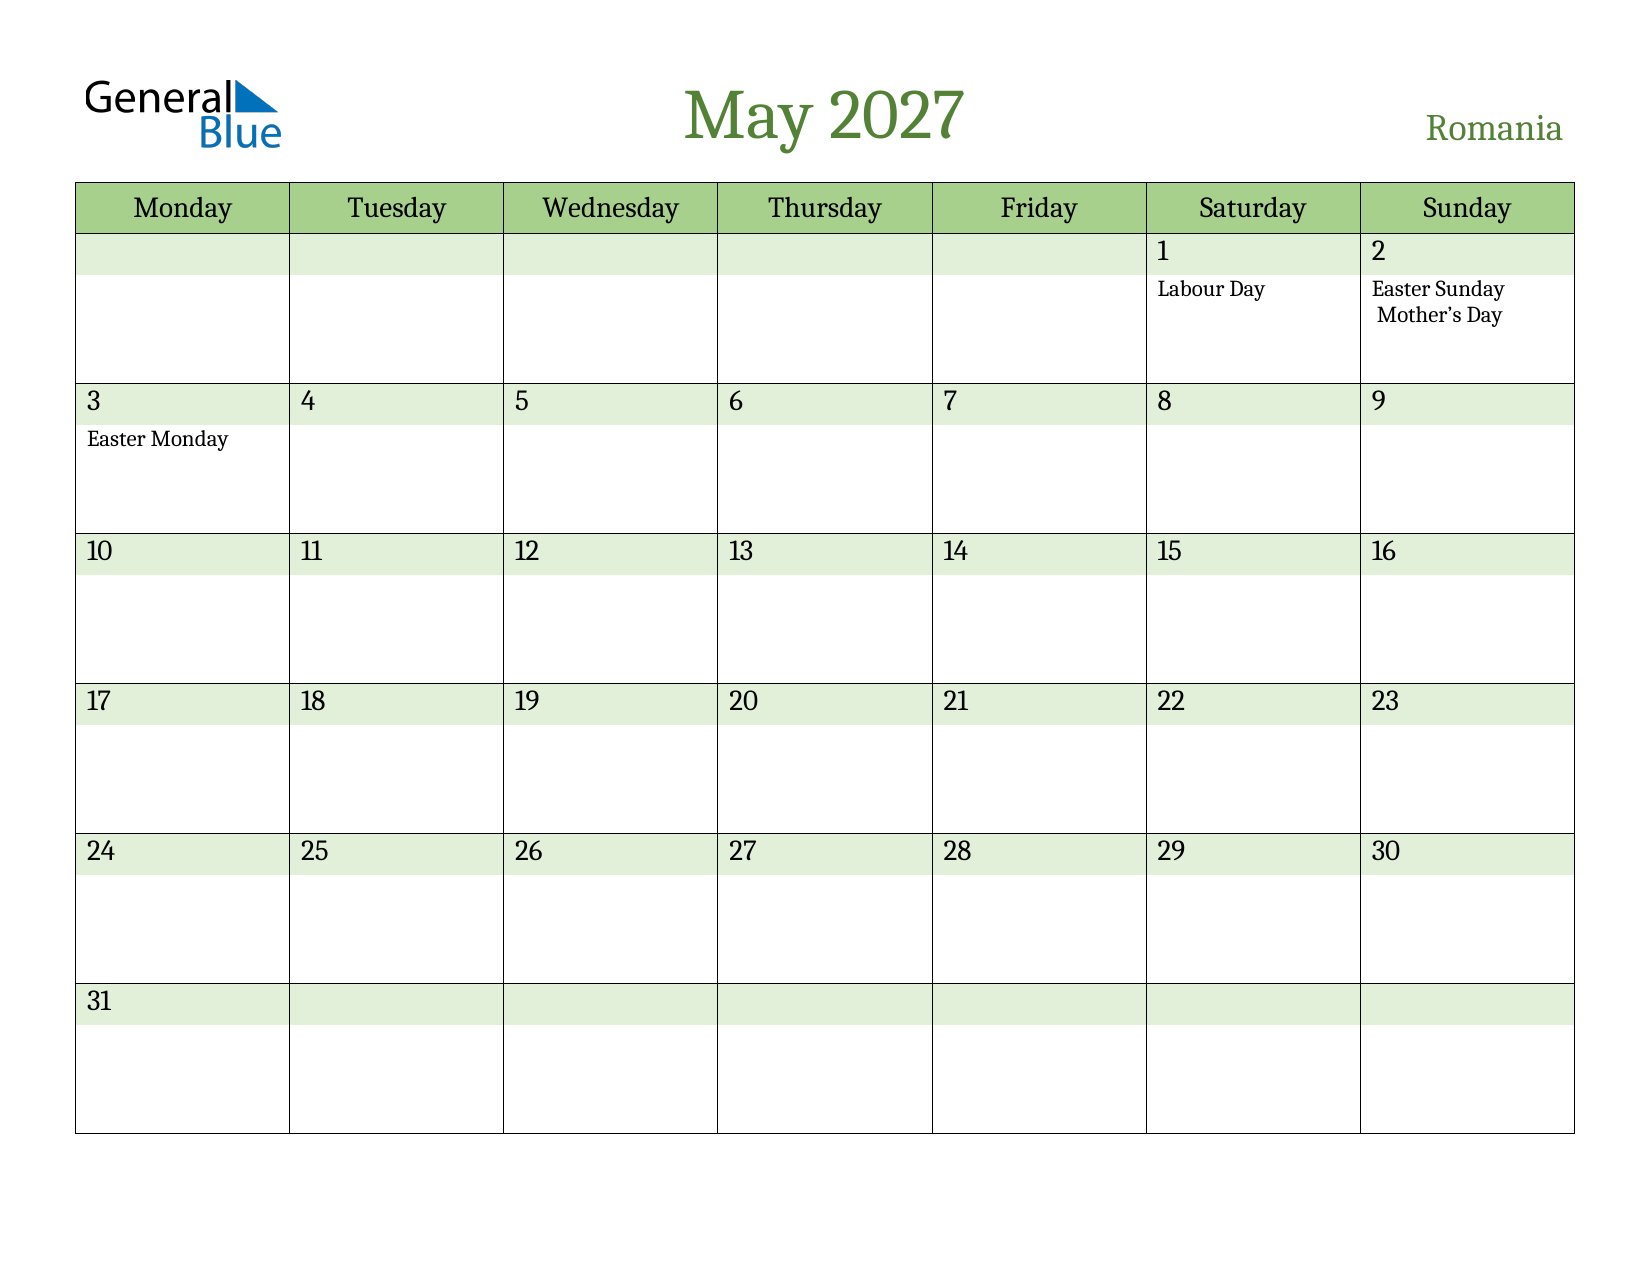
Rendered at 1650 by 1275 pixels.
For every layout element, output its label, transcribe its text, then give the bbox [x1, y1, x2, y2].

table_cell [1147, 725, 1360, 833]
table_cell 3 [76, 384, 289, 425]
table_cell [290, 875, 503, 983]
table_cell 30 [1361, 834, 1574, 875]
table_cell [76, 1025, 289, 1133]
table_cell 23 [1361, 684, 1574, 725]
table_cell [718, 425, 932, 533]
table_cell [504, 1025, 717, 1133]
table_cell [504, 875, 717, 983]
table_cell [718, 984, 932, 1025]
table_cell [504, 234, 717, 275]
table_cell 2 [1361, 234, 1574, 275]
table_cell [290, 1025, 503, 1133]
table_cell 4 [290, 384, 503, 425]
table_cell [1361, 425, 1574, 533]
table_cell [718, 234, 932, 275]
table_cell [76, 725, 289, 833]
table_cell Wednesday [504, 183, 717, 233]
table_cell Friday [933, 183, 1146, 233]
table_cell [76, 275, 289, 383]
table_cell [1147, 875, 1360, 983]
table_cell [76, 875, 289, 983]
table_cell 27 [718, 834, 932, 875]
table_cell [76, 234, 289, 275]
table_cell Monday [76, 183, 289, 233]
table_cell 5 [504, 384, 717, 425]
table_cell [504, 275, 717, 383]
table_cell 10 [76, 534, 289, 575]
table_cell Labour Day [1147, 275, 1360, 383]
table_cell [933, 425, 1146, 533]
table_cell [1361, 1025, 1574, 1133]
table_header Romania [1146, 75, 1574, 182]
table_cell 31 [76, 984, 289, 1025]
table_cell [290, 425, 503, 533]
table_cell Easter Monday [76, 425, 289, 533]
table_cell [1361, 984, 1574, 1025]
table_cell [718, 275, 932, 383]
table_cell [1147, 425, 1360, 533]
table_cell [290, 275, 503, 383]
table_cell 15 [1147, 534, 1360, 575]
table_cell 26 [504, 834, 717, 875]
table_cell 12 [504, 534, 717, 575]
table_cell 29 [1147, 834, 1360, 875]
table_cell 18 [290, 684, 503, 725]
table_cell 17 [76, 684, 289, 725]
table_cell 14 [933, 534, 1146, 575]
table_cell [933, 984, 1146, 1025]
table_cell [504, 984, 717, 1025]
table_cell [504, 425, 717, 533]
table_cell [718, 1025, 932, 1133]
table_cell [290, 575, 503, 683]
table_cell [933, 875, 1146, 983]
table_cell 9 [1361, 384, 1574, 425]
table_cell 21 [933, 684, 1146, 725]
table_cell [933, 1025, 1146, 1133]
table_cell 8 [1147, 384, 1360, 425]
table_cell [504, 725, 717, 833]
picture [86, 80, 281, 148]
table_cell 20 [718, 684, 932, 725]
table_cell 22 [1147, 684, 1360, 725]
table_cell 13 [718, 534, 932, 575]
table_cell [290, 234, 503, 275]
table_cell [1147, 1025, 1360, 1133]
table_cell [290, 725, 503, 833]
table_cell [1361, 725, 1574, 833]
table_cell 25 [290, 834, 503, 875]
table_cell [718, 575, 932, 683]
table_cell [1147, 984, 1360, 1025]
table_cell [504, 575, 717, 683]
table_cell Easter Sunday Mother’s Day [1361, 275, 1574, 383]
table_cell 6 [718, 384, 932, 425]
table_cell 28 [933, 834, 1146, 875]
table_cell 16 [1361, 534, 1574, 575]
table_cell Sunday [1361, 183, 1574, 233]
table_cell [718, 875, 932, 983]
table_cell 7 [933, 384, 1146, 425]
table_cell Saturday [1147, 183, 1360, 233]
table_cell [76, 575, 289, 683]
table_cell [718, 725, 932, 833]
table_cell 19 [504, 684, 717, 725]
table_cell 1 [1147, 234, 1360, 275]
table_cell [1361, 875, 1574, 983]
table_header May 2027 [504, 75, 1146, 182]
table_cell 11 [290, 534, 503, 575]
table_cell [933, 725, 1146, 833]
table_cell [933, 575, 1146, 683]
table_cell [1361, 575, 1574, 683]
table_cell [933, 275, 1146, 383]
table_cell Tuesday [290, 183, 503, 233]
table_cell [933, 234, 1146, 275]
table_cell 24 [76, 834, 289, 875]
table_header [76, 75, 503, 182]
table_cell Thursday [718, 183, 932, 233]
table_cell [1147, 575, 1360, 683]
table_cell [290, 984, 503, 1025]
